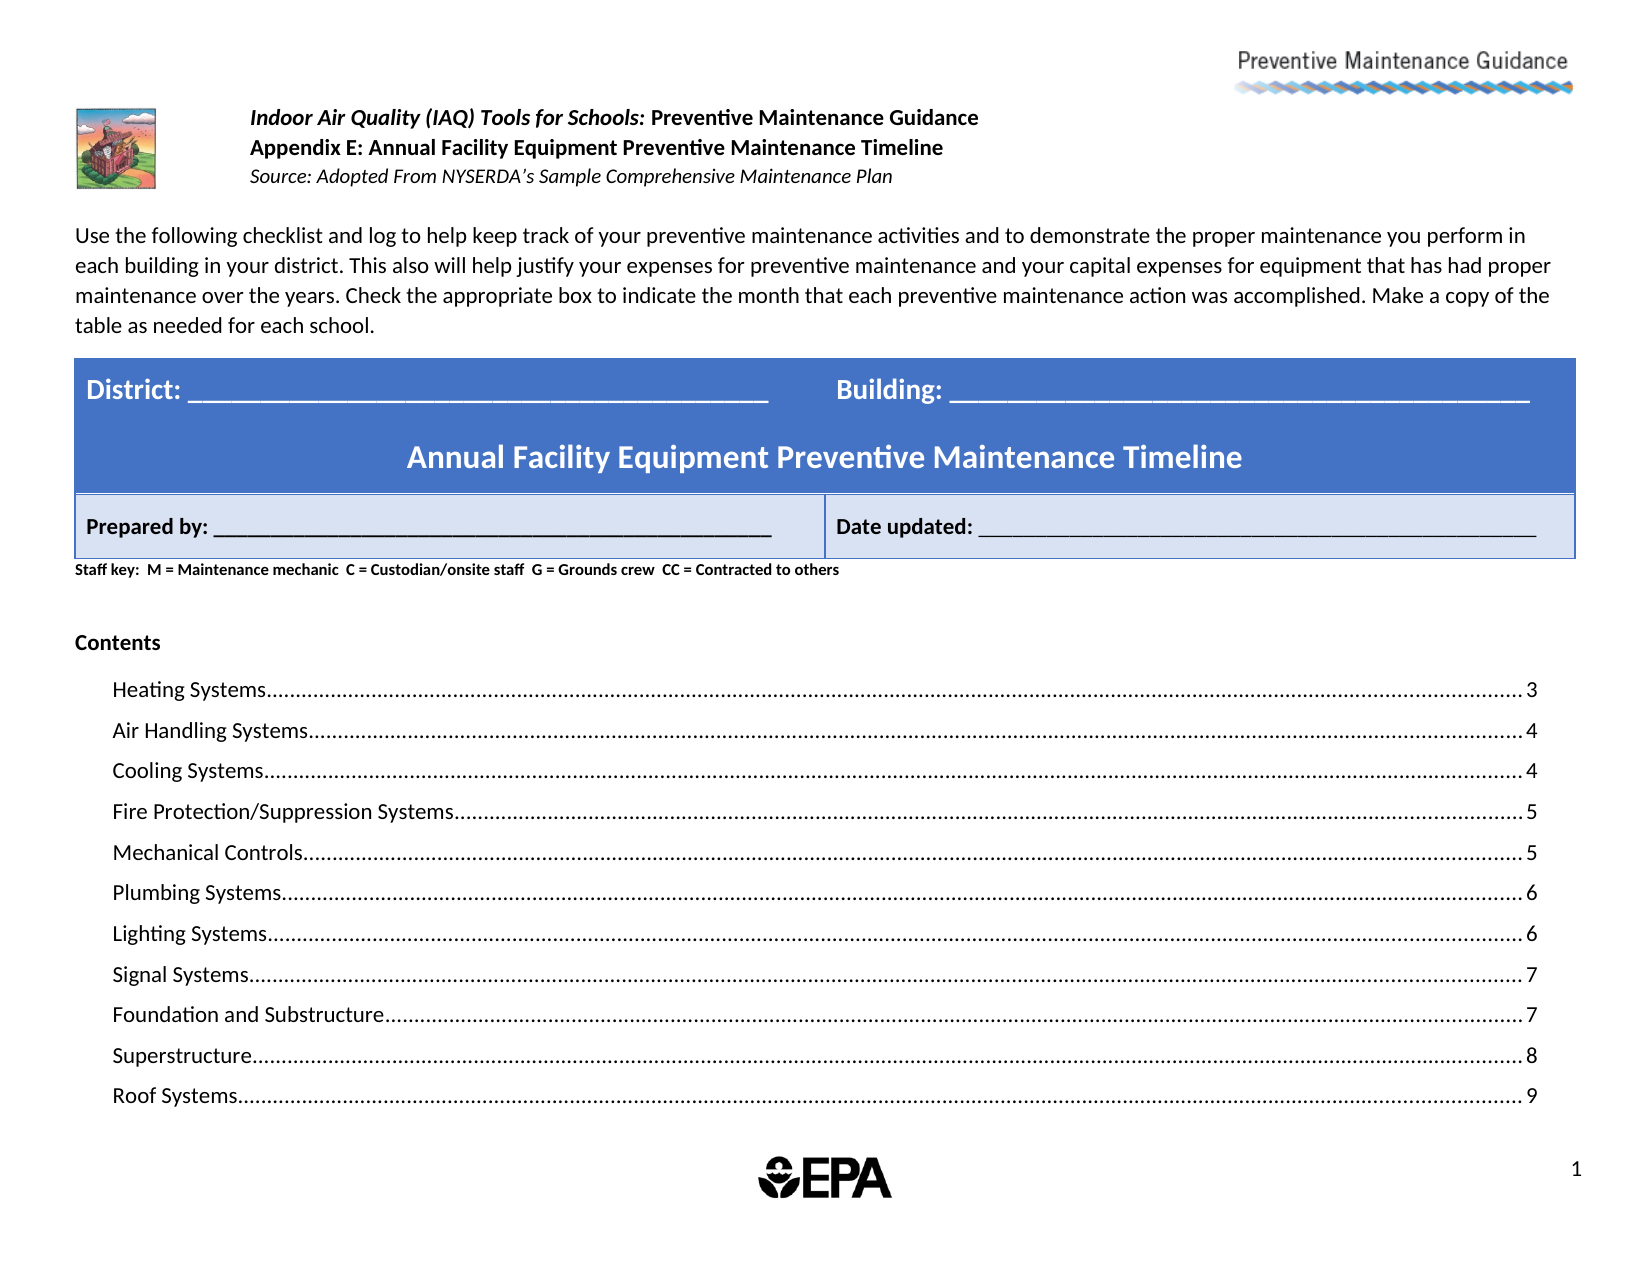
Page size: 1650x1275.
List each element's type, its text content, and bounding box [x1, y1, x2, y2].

table_cell Date updated: _________________________________________________ [826, 495, 1574, 558]
table_cell Annual Facility Equipment Preventive Maintenance Timeline [76, 419, 1574, 493]
picture [75, 107, 157, 190]
table_header District: ________________________________________ [76, 359, 825, 418]
table_cell Prepared by: _________________________________________________ [76, 495, 824, 558]
picture [1234, 46, 1577, 100]
table_header Building: ________________________________________ [825, 359, 1574, 418]
text Staff key: M = Maintenance mechanic C = Custodian/onsite staff G = Grounds crew CC = Contracted to others [75, 559, 1575, 610]
text Indoor Air Quality (IAQ) Tools for Schools: Preventive Maintenance Guidance Appendix E: Annual Facility Equipment Preventive Maintenance Timeline Source: Adopted From NYSERDA’s Sample Comprehensive Maintenance Plan [150, 103, 1575, 189]
text Use the following checklist and log to help keep track of your preventive maintenance activities and to demonstrate the proper maintenance you perform in each building in your district. This also will help justify your expenses for preventive maintenance and your capital expenses for equipment that has had proper maintenance over the years. Check the appropriate box to indicate the month that each preventive maintenance action was accomplished. Make a copy of the table as needed for each school. [75, 221, 1575, 339]
picture [755, 1155, 895, 1200]
